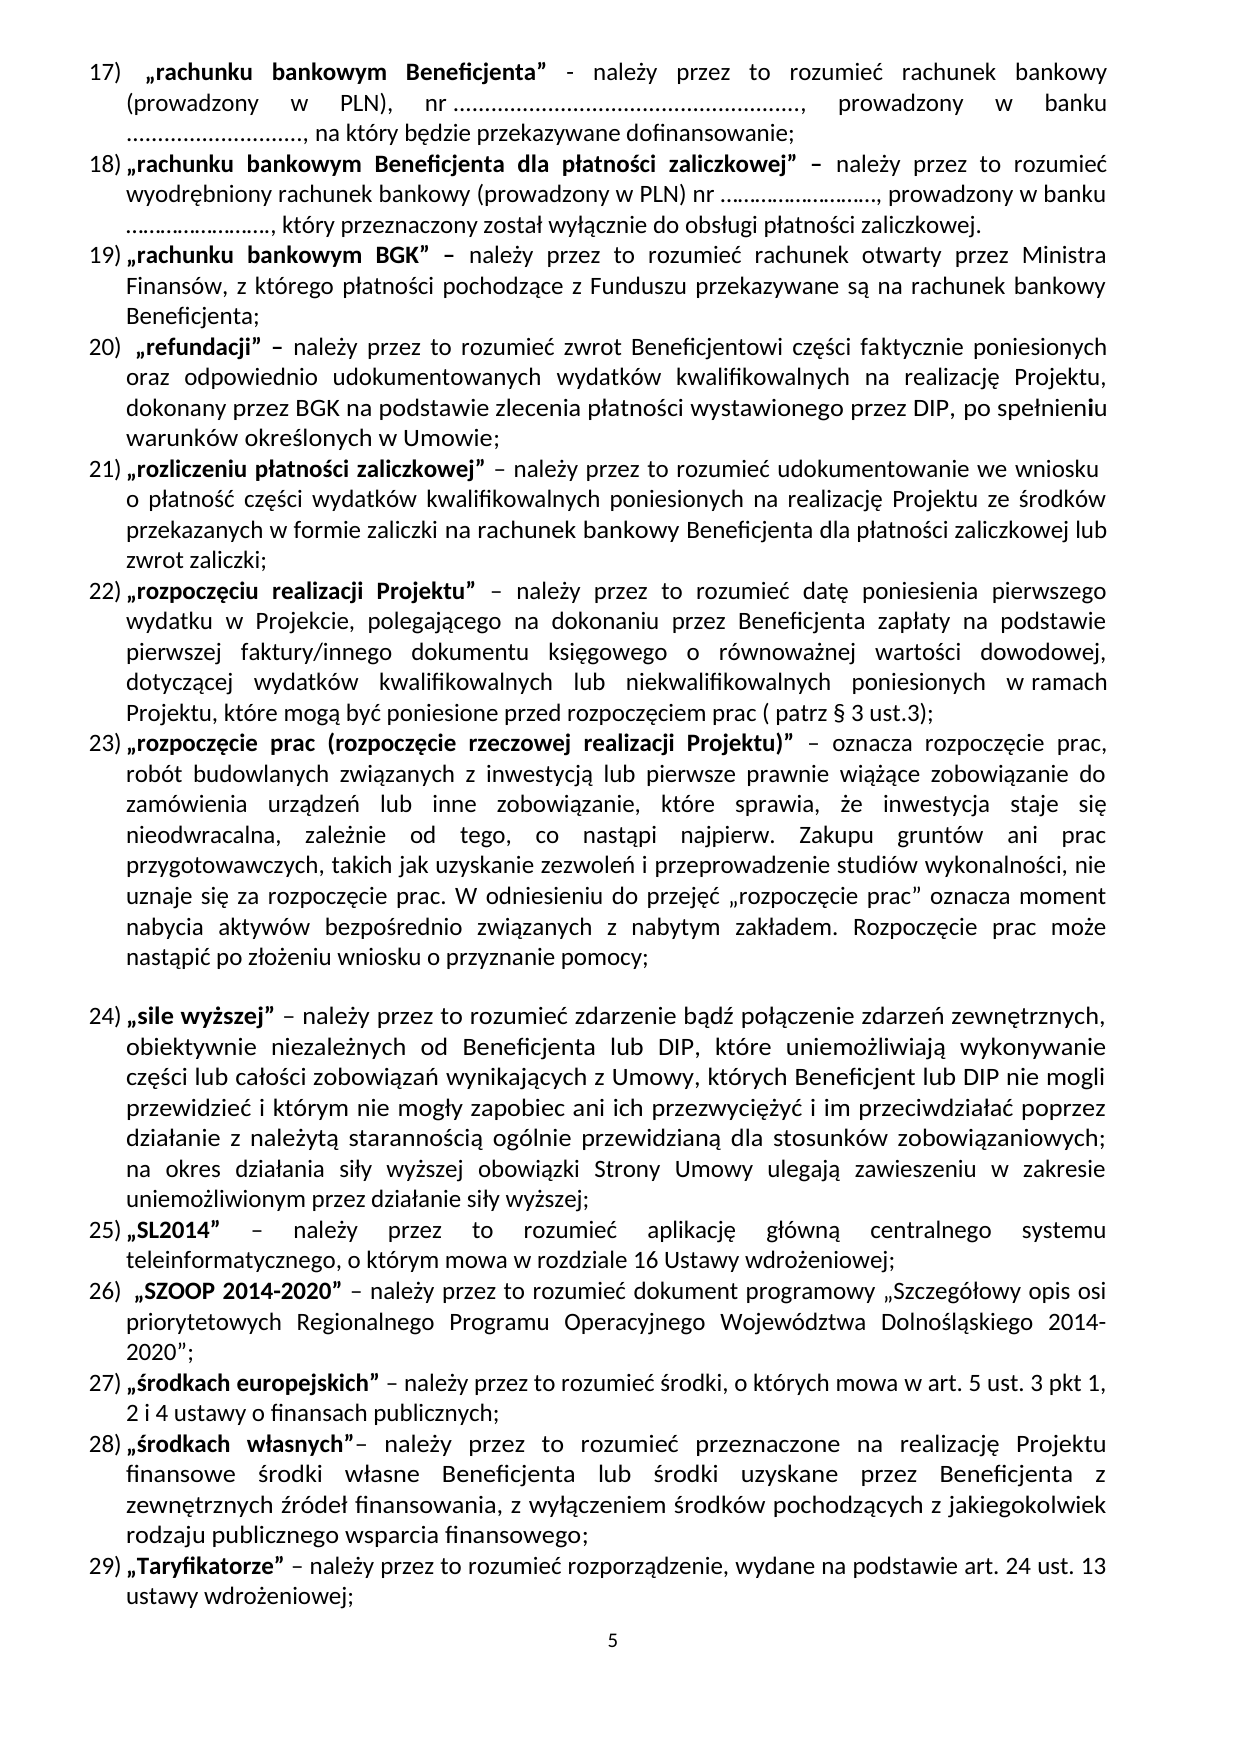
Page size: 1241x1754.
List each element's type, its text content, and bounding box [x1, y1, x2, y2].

list „środkach własnych”– należy przez to rozumieć przeznaczone na realizację Projektu finansowe środki własne Beneficjenta lub środki uzyskane przez Beneficjenta z zewnętrznych źródeł finansowania, z wyłączeniem środków pochodzących z jakiegokolwiek rodzaju publicznego wsparcia finansowego; [89, 1428, 1107, 1550]
list „refundacji” – należy przez to rozumieć zwrot Beneficjentowi części faktycznie poniesionych oraz odpowiednio udokumentowanych wydatków kwalifikowalnych na realizację Projektu, dokonany przez BGK na podstawie zlecenia płatności wystawionego przez DIP, po spełnieniu warunków określonych w Umowie; [89, 331, 1107, 453]
list „rachunku bankowym Beneficjenta dla płatności zaliczkowej” – należy przez to rozumieć wyodrębniony rachunek bankowy (prowadzony w PLN) nr ………………………, prowadzony w banku ……………………., który przeznaczony został wyłącznie do obsługi płatności zaliczkowej. [89, 148, 1107, 239]
list „SL2014” – należy przez to rozumieć aplikację główną centralnego systemu teleinformatycznego, o którym mowa w rozdziale 16 Ustawy wdrożeniowej; [89, 1214, 1107, 1275]
list „rozpoczęcie prac (rozpoczęcie rzeczowej realizacji Projektu)” – oznacza rozpoczęcie prac, robót budowlanych związanych z inwestycją lub pierwsze prawnie wiążące zobowiązanie do zamówienia urządzeń lub inne zobowiązanie, które sprawia, że inwestycja staje się nieodwracalna, zależnie od tego, co nastąpi najpierw. Zakupu gruntów ani prac przygotowawczych, takich jak uzyskanie zezwoleń i przeprowadzenie studiów wykonalności, nie uznaje się za rozpoczęcie prac. W odniesieniu do przejęć „rozpoczęcie prac” oznacza moment nabycia aktywów bezpośrednio związanych z nabytym zakładem. Rozpoczęcie prac może nastąpić po złożeniu wniosku o przyznanie pomocy; [89, 728, 1107, 972]
list „rozliczeniu płatności zaliczkowej” – należy przez to rozumieć udokumentowanie we wniosku o płatność części wydatków kwalifikowalnych poniesionych na realizację Projektu ze środków przekazanych w formie zaliczki na rachunek bankowy Beneficjenta dla płatności zaliczkowej lub zwrot zaliczki; [89, 453, 1107, 575]
list „sile wyższej” – należy przez to rozumieć zdarzenie bądź połączenie zdarzeń zewnętrznych, obiektywnie niezależnych od Beneficjenta lub DIP, które uniemożliwiają wykonywanie części lub całości zobowiązań wynikających z Umowy, których Beneficjent lub DIP nie mogli przewidzieć i którym nie mogły zapobiec ani ich przezwyciężyć i im przeciwdziałać poprzez działanie z należytą starannością ogólnie przewidzianą dla stosunków zobowiązaniowych; na okres działania siły wyższej obowiązki Strony Umowy ulegają zawieszeniu w zakresie uniemożliwionym przez działanie siły wyższej; [89, 1001, 1107, 1214]
list „środkach europejskich” – należy przez to rozumieć środki, o których mowa w art. 5 ust. 3 pkt 1, 2 i 4 ustawy o finansach publicznych; [89, 1367, 1107, 1428]
list „Taryfikatorze” – należy przez to rozumieć rozporządzenie, wydane na podstawie art. 24 ust. 13 ustawy wdrożeniowej; [89, 1550, 1107, 1611]
list „rachunku bankowym BGK” – należy przez to rozumieć rachunek otwarty przez Ministra Finansów, z którego płatności pochodzące z Funduszu przekazywane są na rachunek bankowy Beneficjenta; [89, 239, 1107, 331]
list „SZOOP 2014-2020” – należy przez to rozumieć dokument programowy „Szczegółowy opis osi priorytetowych Regionalnego Programu Operacyjnego Województwa Dolnośląskiego 2014-2020”; [89, 1275, 1107, 1367]
list „rozpoczęciu realizacji Projektu” – należy przez to rozumieć datę poniesienia pierwszego wydatku w Projekcie, polegającego na dokonaniu przez Beneficjenta zapłaty na podstawie pierwszej faktury/innego dokumentu księgowego o równoważnej wartości dowodowej, dotyczącej wydatków kwalifikowalnych lub niekwalifikowalnych poniesionych w ramach Projektu, które mogą być poniesione przed rozpoczęciem prac ( patrz § 3 ust.3); [89, 575, 1107, 728]
list „rachunku bankowym Beneficjenta” - należy przez to rozumieć rachunek bankowy (prowadzony w PLN), nr ......................................................., prowadzony w banku ............................, na który będzie przekazywane dofinansowanie; [89, 56, 1107, 148]
